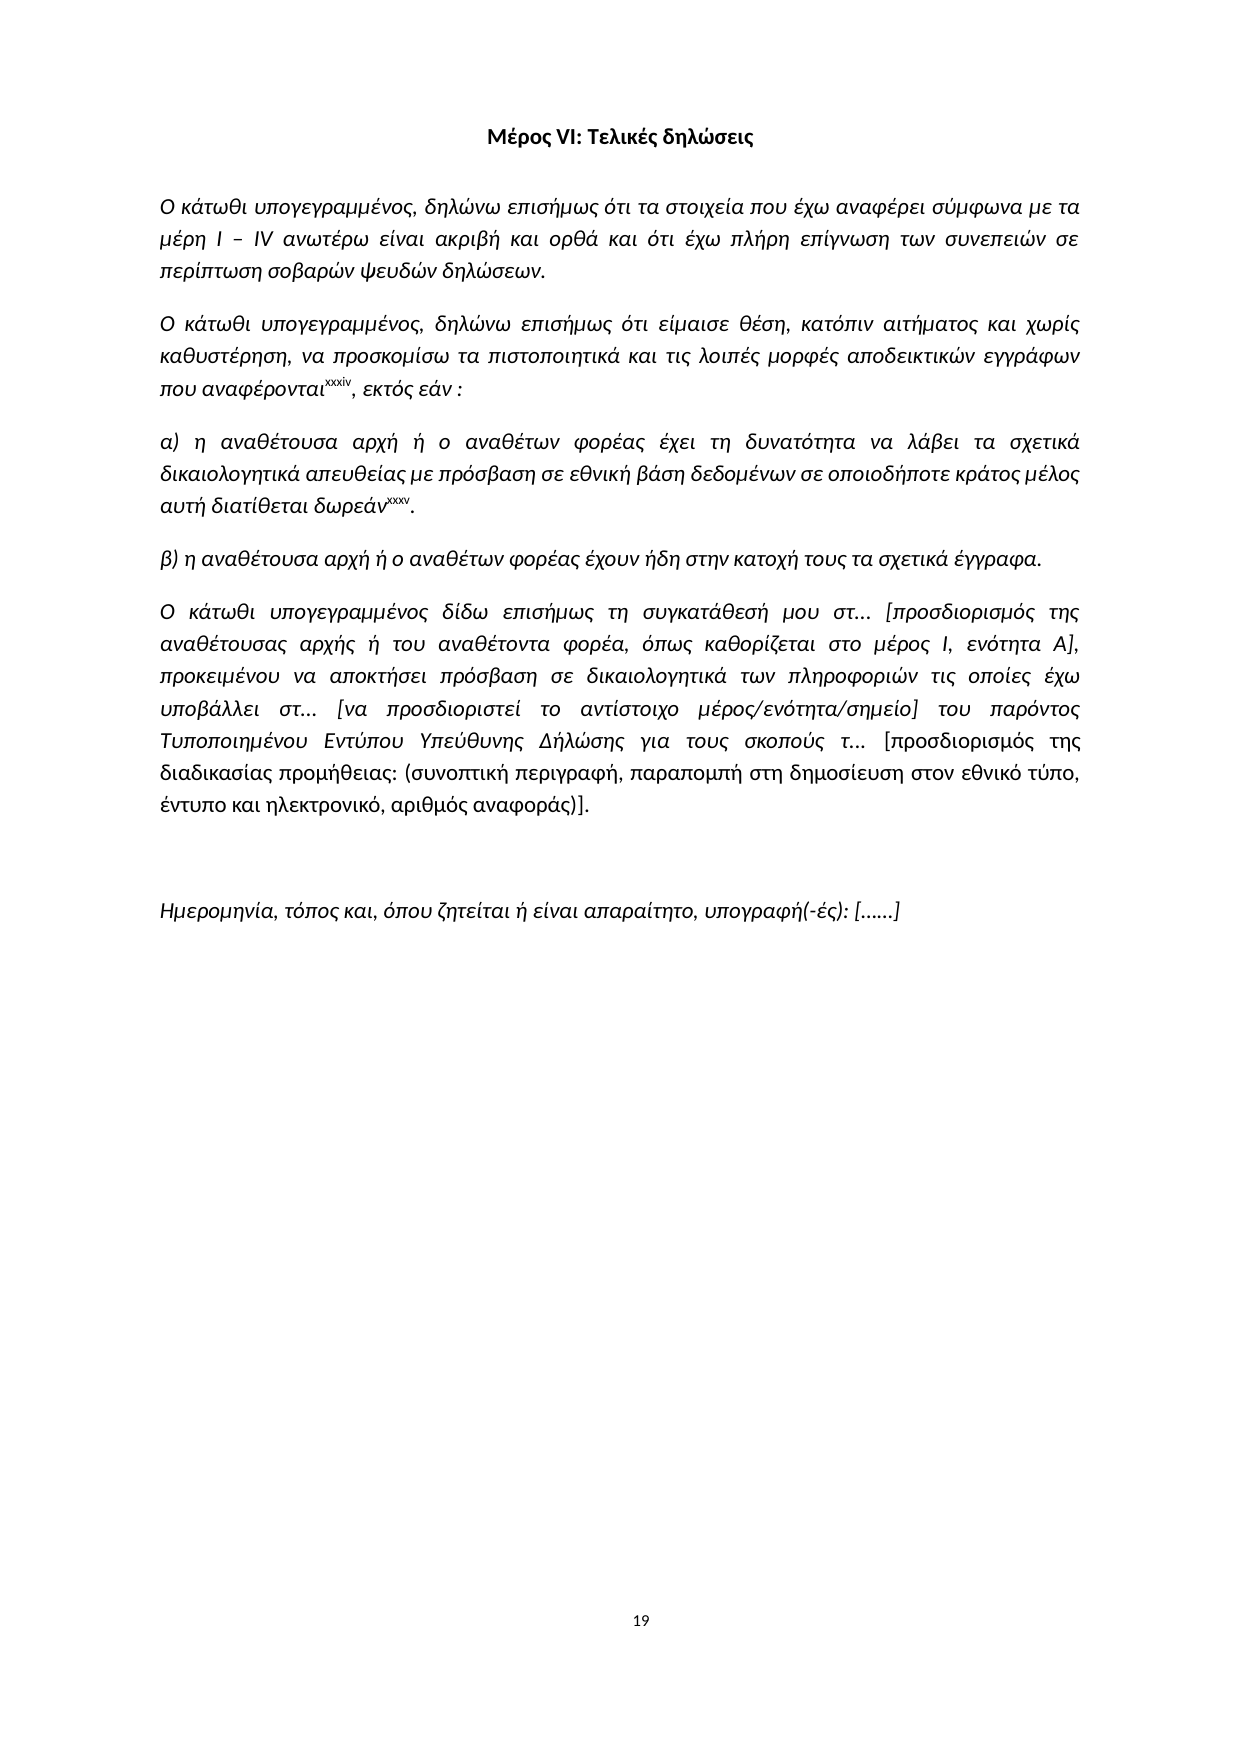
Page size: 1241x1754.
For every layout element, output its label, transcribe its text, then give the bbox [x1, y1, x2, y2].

text α) η αναθέτουσα αρχή ή ο αναθέτων φορέας έχει τη δυνατότητα να λάβει τα σχετικά δικαιολογητικά απευθείας με πρόσβαση σε εθνική βάση δεδομένων σε οποιοδήποτε κράτος μέλος αυτή διατίθεται δωρεάν. [159, 427, 1081, 519]
text Ημερομηνία, τόπος και, όπου ζητείται ή είναι απαραίτητο, υπογραφή(-ές): [……] [159, 896, 1081, 924]
text Ο κάτωθι υπογεγραμμένος δίδω επισήμως τη συγκατάθεσή μου στ... [προσδιορισμός της αναθέτουσας αρχής ή του αναθέτοντα φορέα, όπως καθορίζεται στο μέρος Ι, ενότητα Α], προκειμένου να αποκτήσει πρόσβαση σε δικαιολογητικά των πληροφοριών τις οποίες έχω υποβάλλει στ... [να προσδιοριστεί το αντίστοιχο μέρος/ενότητα/σημείο] του παρόντος Τυποποιημένου Εντύπου Υπεύθυνης Δήλώσης για τους σκοπούς τ... [προσδιορισμός της διαδικασίας προμήθειας: (συνοπτική περιγραφή, παραπομπή στη δημοσίευση στον εθνικό τύπο, έντυπο και ηλεκτρονικό, αριθμός αναφοράς)]. [159, 597, 1081, 818]
text Ο κάτωθι υπογεγραμμένος, δηλώνω επισήμως ότι είμαισε θέση, κατόπιν αιτήματος και χωρίς καθυστέρηση, να προσκομίσω τα πιστοποιητικά και τις λοιπές μορφές αποδεικτικών εγγράφων που αναφέρονται, εκτός εάν : [159, 309, 1081, 402]
title Μέρος VI: Τελικές δηλώσεις [159, 122, 1081, 150]
text β) η αναθέτουσα αρχή ή ο αναθέτων φορέας έχουν ήδη στην κατοχή τους τα σχετικά έγγραφα. [159, 544, 1081, 572]
text Ο κάτωθι υπογεγραμμένος, δηλώνω επισήμως ότι τα στοιχεία που έχω αναφέρει σύμφωνα με τα μέρη Ι – IV ανωτέρω είναι ακριβή και ορθά και ότι έχω πλήρη επίγνωση των συνεπειών σε περίπτωση σοβαρών ψευδών δηλώσεων. [159, 192, 1081, 284]
